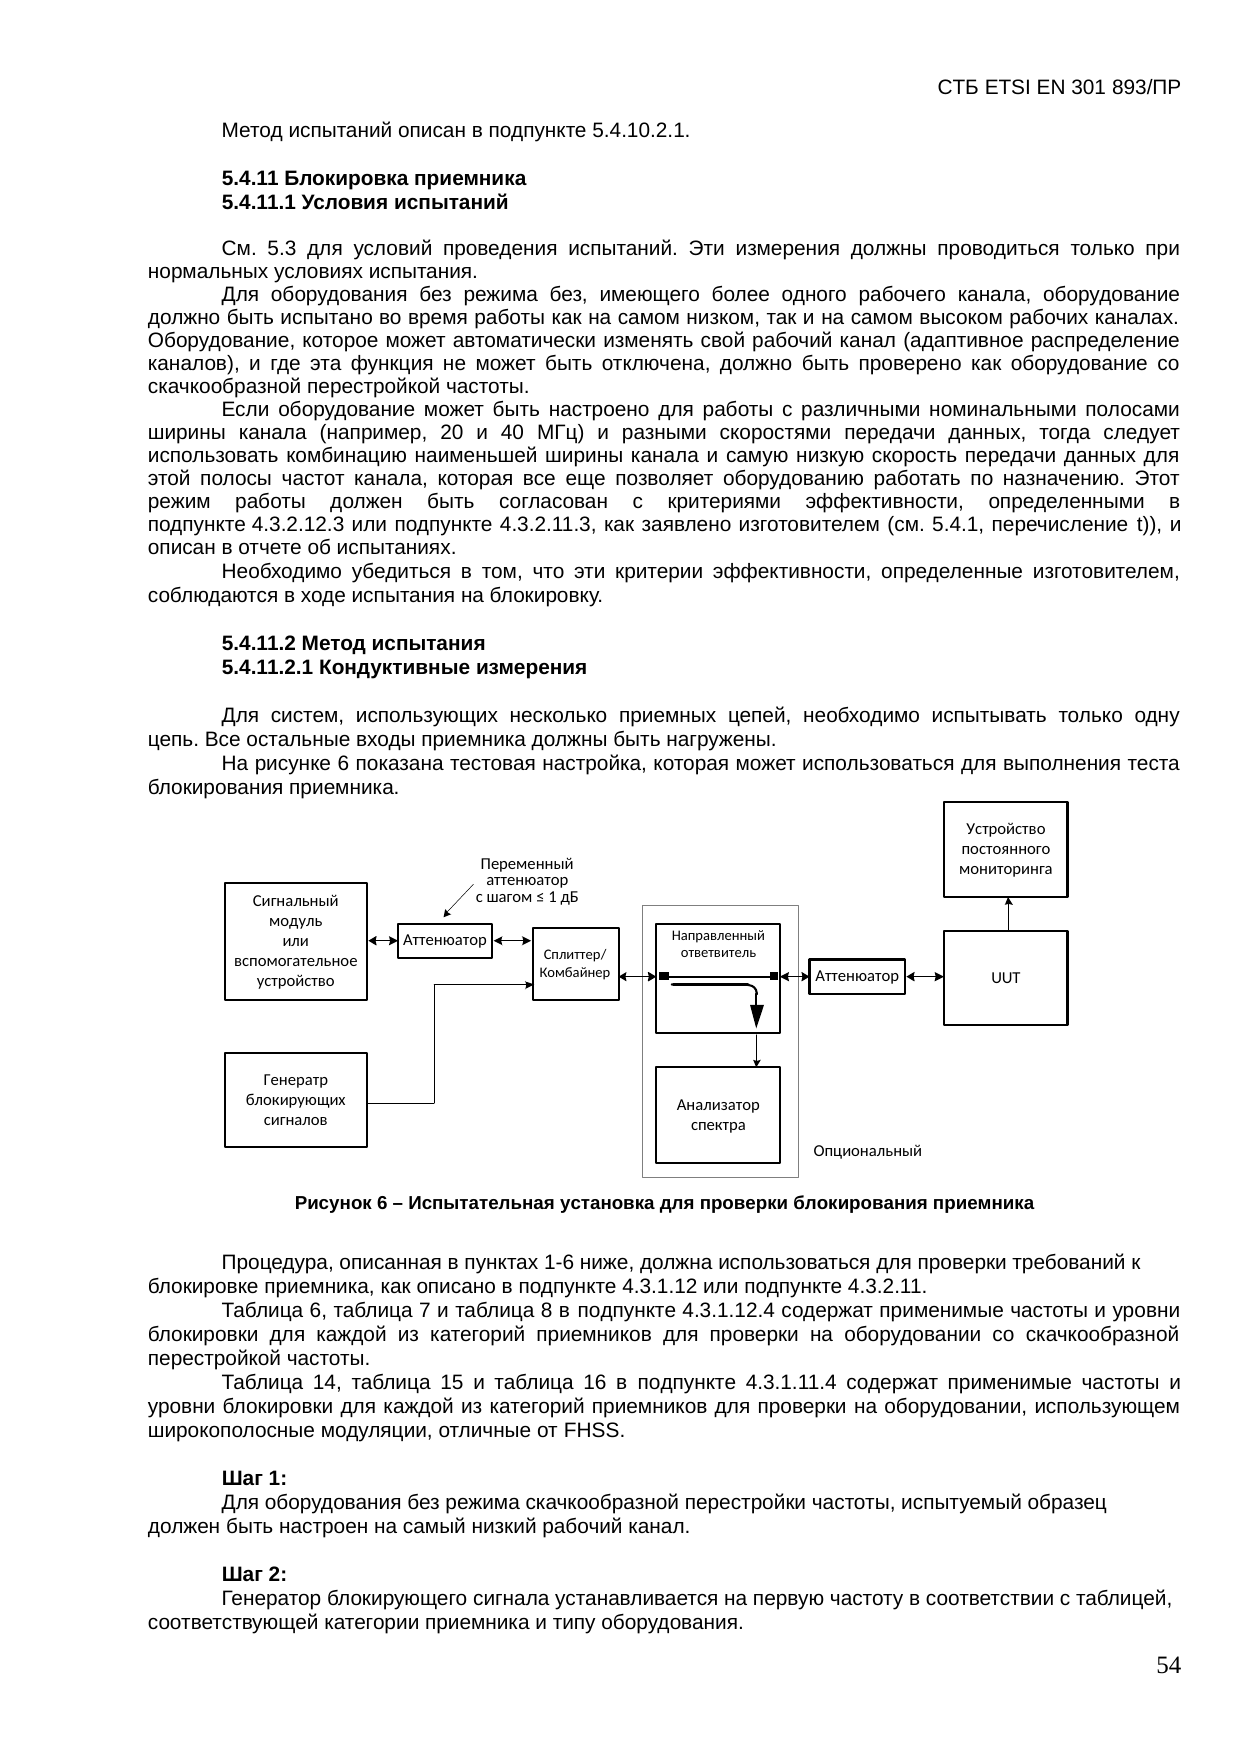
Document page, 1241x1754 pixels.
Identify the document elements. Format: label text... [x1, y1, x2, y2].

text Шаг 1: [148, 1466, 1181, 1490]
text Шаг 2: [148, 1562, 1181, 1586]
text Процедура, описанная в пунктах 1-6 ниже, должна использоваться для проверки требований к блокировке приемника, как описано в подпункте 4.3.1.12 или подпункте 4.3.2.11. [148, 1250, 1181, 1298]
text Рисунок 6 – Испытательная установка для проверки блокирования приемника [148, 1192, 1181, 1214]
text Для оборудования без режима скачкообразной перестройки частоты, испытуемый образец должен быть настроен на самый низкий рабочий канал. [148, 1490, 1181, 1538]
text На рисунке 6 показана тестовая настройка, которая может использоваться для выполнения теста блокирования приемника. [148, 751, 1181, 798]
text 5.4.11.2 Метод испытания [148, 631, 1181, 655]
text 5.4.11 Блокировка приемника [148, 166, 1181, 190]
text Генератор блокирующего сигнала устанавливается на первую частоту в соответствии с таблицей, соответствующей категории приемника и типу оборудования. [148, 1586, 1181, 1633]
text Для оборудования без режима без, имеющего более одного рабочего канала, оборудование должно быть испытано во время работы как на самом низком, так и на самом высоком рабочих каналах. Оборудование, которое может автоматически изменять свой рабочий канал (адаптивное распределение каналов), и где эта функция не может быть отключена, должно быть проверено как оборудование со скачкообразной перестройкой частоты. [148, 283, 1181, 398]
text 5.4.11.2.1 Кондуктивные измерения [148, 655, 1181, 679]
text Необходимо убедиться в том, что эти критерии эффективности, определенные изготовителем, соблюдаются в ходе испытания на блокировку. [148, 559, 1181, 607]
text Таблица 6, таблица 7 и таблица 8 в подпункте 4.3.1.12.4 содержат применимые частоты и уровни блокировки для каждой из категорий приемников для проверки на оборудовании со скачкообразной перестройкой частоты. [148, 1298, 1181, 1370]
text Метод испытаний описан в подпункте 5.4.10.2.1. [148, 118, 1181, 142]
text Для систем, использующих несколько приемных цепей, необходимо испытывать только одну цепь. Все остальные входы приемника должны быть нагружены. [148, 703, 1181, 751]
text См. 5.3 для условий проведения испытаний. Эти измерения должны проводиться только при нормальных условиях испытания. [148, 237, 1181, 283]
text Таблица 14, таблица 15 и таблица 16 в подпункте 4.3.1.11.4 содержат применимые частоты и уровни блокировки для каждой из категорий приемников для проверки на оборудовании, использующем широкополосные модуляции, отличные от FHSS. [148, 1370, 1181, 1442]
text 5.4.11.1 Условия испытаний [148, 190, 1181, 214]
text Если оборудование может быть настроено для работы с различными номинальными полосами ширины канала (например, 20 и 40 МГц) и разными скоростями передачи данных, тогда следует использовать комбинацию наименьшей ширины канала и самую низкую скорость передачи данных для этой полосы частот канала, которая все еще позволяет оборудованию работать по назначению. Этот режим работы должен быть согласован с критериями эффективности, определенными в подпункте 4.3.2.12.3 или подпункте 4.3.2.11.3, как заявлено изготовителем (см. 5.4.1, перечисление t)), и описан в отчете об испытаниях. [148, 398, 1181, 559]
